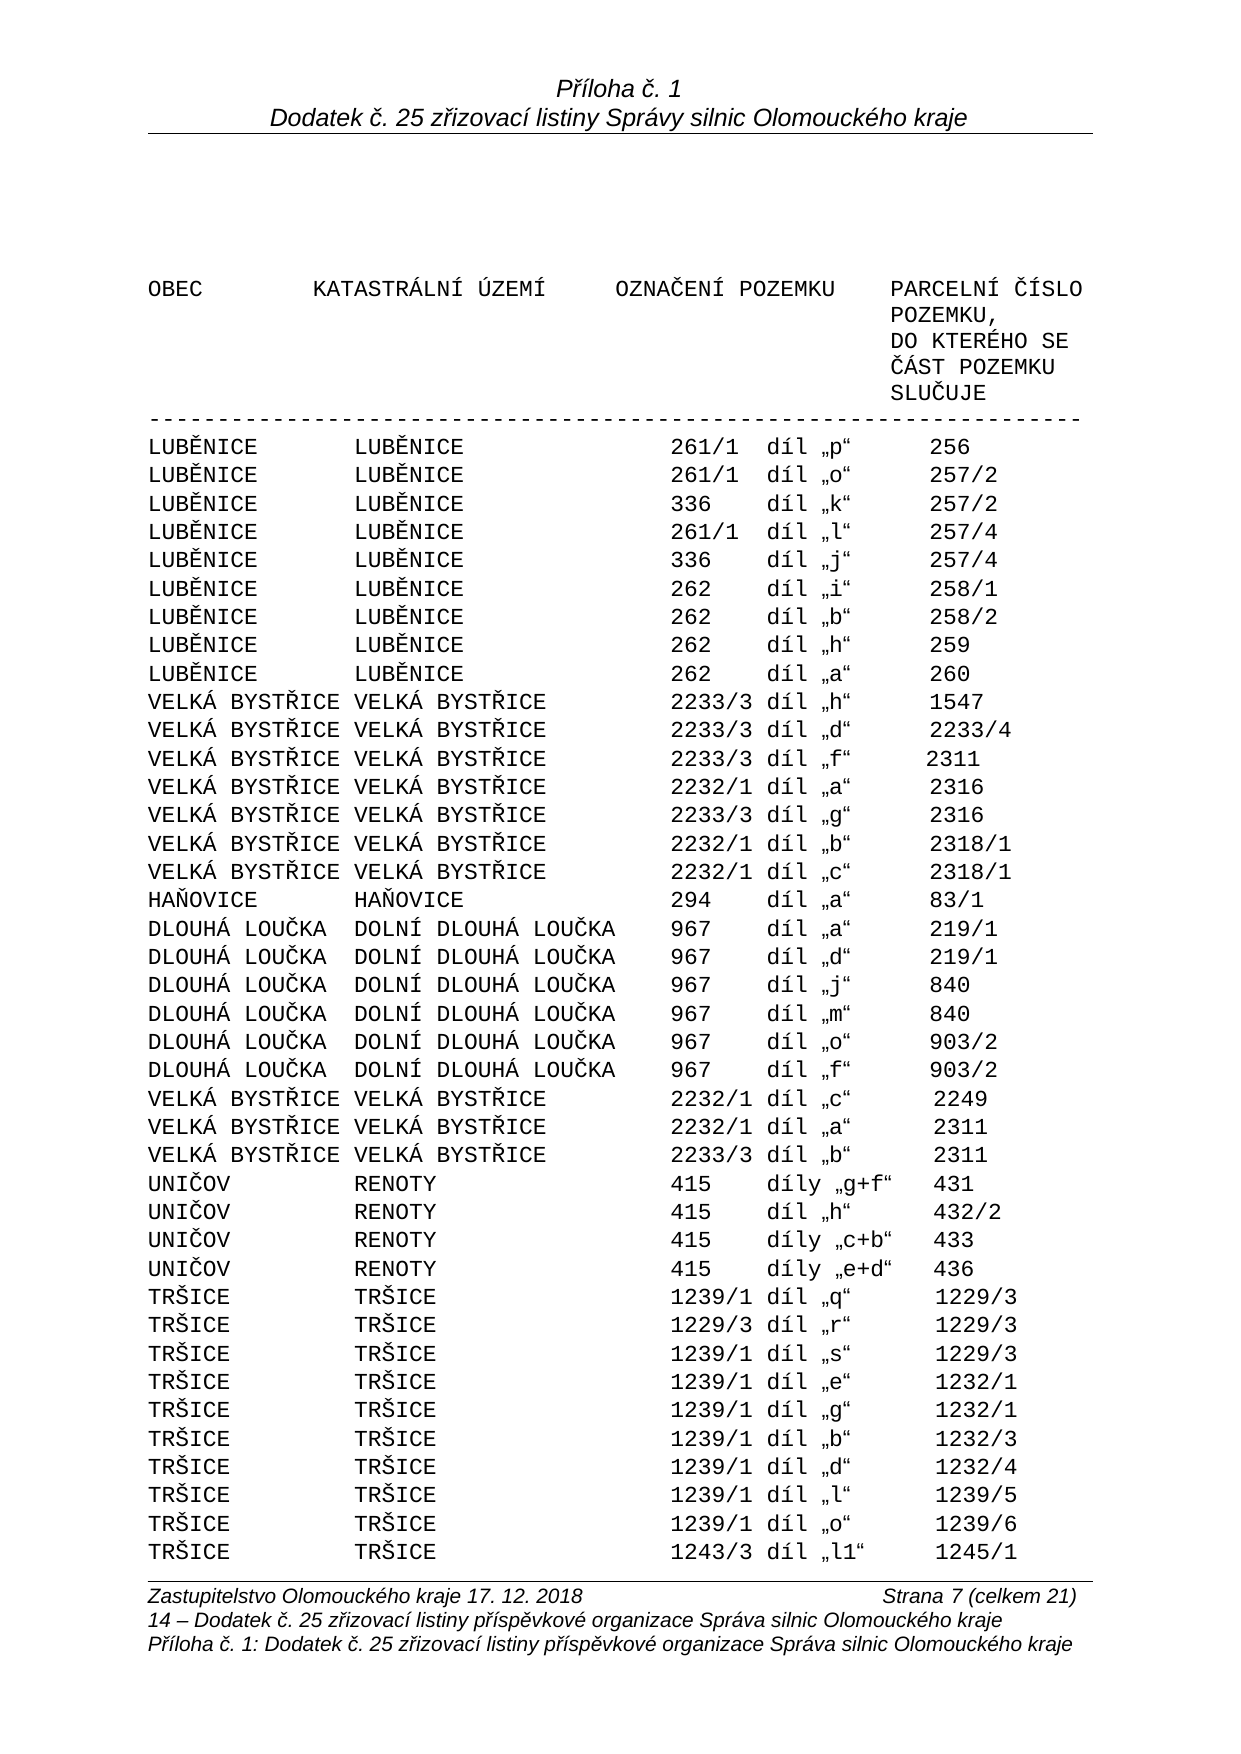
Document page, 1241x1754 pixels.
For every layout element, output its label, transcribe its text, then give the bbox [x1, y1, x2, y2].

text VELKÁ BYSTŘICE VELKÁ BYSTŘICE 2233/3 díl „g“ 2316 [148, 801, 1093, 829]
text TRŠICE TRŠICE 1239/1 díl „q“ 1229/3 [148, 1283, 1093, 1311]
text DO KTERÉHO SE [148, 329, 1093, 355]
text TRŠICE TRŠICE 1239/1 díl „e“ 1232/1 [148, 1368, 1093, 1396]
text LUBĚNICE LUBĚNICE 261/1 díl „l“ 257/4 [148, 518, 1093, 546]
text DLOUHÁ LOUČKA DOLNÍ DLOUHÁ LOUČKA 967 díl „d“ 219/1 [148, 943, 1093, 971]
text DLOUHÁ LOUČKA DOLNÍ DLOUHÁ LOUČKA 967 díl „a“ 219/1 [148, 914, 1093, 943]
text TRŠICE TRŠICE 1239/1 díl „b“ 1232/3 [148, 1424, 1093, 1453]
text DLOUHÁ LOUČKA DOLNÍ DLOUHÁ LOUČKA 967 díl „m“ 840 [148, 999, 1093, 1028]
text TRŠICE TRŠICE 1239/1 díl „d“ 1232/4 [148, 1453, 1093, 1481]
text -------------------------------------------------------------------- [148, 407, 1093, 433]
text LUBĚNICE LUBĚNICE 262 díl „i“ 258/1 [148, 574, 1093, 603]
text OBEC KATASTRÁLNÍ ÚZEMÍ OZNAČENÍ POZEMKU PARCELNÍ ČÍSLO [148, 277, 1093, 303]
text VELKÁ BYSTŘICE VELKÁ BYSTŘICE 2233/3 díl „b“ 2311 [148, 1141, 1093, 1169]
text VELKÁ BYSTŘICE VELKÁ BYSTŘICE 2232/1 díl „c“ 2249 [148, 1084, 1093, 1113]
text VELKÁ BYSTŘICE VELKÁ BYSTŘICE 2233/3 díl „h“ 1547 [148, 688, 1093, 716]
text LUBĚNICE LUBĚNICE 262 díl „h“ 259 [148, 631, 1093, 659]
text DLOUHÁ LOUČKA DOLNÍ DLOUHÁ LOUČKA 967 díl „j“ 840 [148, 971, 1093, 999]
text UNIČOV RENOTY 415 díly „c+b“ 433 [148, 1226, 1093, 1254]
text LUBĚNICE LUBĚNICE 261/1 díl „o“ 257/2 [148, 461, 1093, 489]
text DLOUHÁ LOUČKA DOLNÍ DLOUHÁ LOUČKA 967 díl „f“ 903/2 [148, 1056, 1093, 1084]
text TRŠICE TRŠICE 1243/3 díl „l1“ 1245/1 [148, 1538, 1093, 1566]
text LUBĚNICE LUBĚNICE 262 díl „a“ 260 [148, 659, 1093, 688]
text DLOUHÁ LOUČKA DOLNÍ DLOUHÁ LOUČKA 967 díl „o“ 903/2 [148, 1028, 1093, 1056]
text POZEMKU, [148, 303, 1093, 329]
text VELKÁ BYSTŘICE VELKÁ BYSTŘICE 2233/3 díl „f“ 2311 [148, 744, 1093, 773]
text VELKÁ BYSTŘICE VELKÁ BYSTŘICE 2233/3 díl „d“ 2233/4 [148, 716, 1093, 744]
text UNIČOV RENOTY 415 díl „h“ 432/2 [148, 1198, 1093, 1226]
text VELKÁ BYSTŘICE VELKÁ BYSTŘICE 2232/1 díl „a“ 2311 [148, 1113, 1093, 1141]
text UNIČOV RENOTY 415 díly „e+d“ 436 [148, 1254, 1093, 1283]
text VELKÁ BYSTŘICE VELKÁ BYSTŘICE 2232/1 díl „a“ 2316 [148, 773, 1093, 801]
text SLUČUJE [148, 381, 1093, 407]
text TRŠICE TRŠICE 1229/3 díl „r“ 1229/3 [148, 1311, 1093, 1339]
text VELKÁ BYSTŘICE VELKÁ BYSTŘICE 2232/1 díl „c“ 2318/1 [148, 858, 1093, 886]
text TRŠICE TRŠICE 1239/1 díl „l“ 1239/5 [148, 1481, 1093, 1509]
text TRŠICE TRŠICE 1239/1 díl „g“ 1232/1 [148, 1396, 1093, 1424]
text VELKÁ BYSTŘICE VELKÁ BYSTŘICE 2232/1 díl „b“ 2318/1 [148, 829, 1093, 858]
text LUBĚNICE LUBĚNICE 336 díl „j“ 257/4 [148, 546, 1093, 574]
text LUBĚNICE LUBĚNICE 336 díl „k“ 257/2 [148, 489, 1093, 518]
text TRŠICE TRŠICE 1239/1 díl „s“ 1229/3 [148, 1339, 1093, 1368]
text UNIČOV RENOTY 415 díly „g+f“ 431 [148, 1169, 1093, 1198]
text LUBĚNICE LUBĚNICE 261/1 díl „p“ 256 [148, 433, 1093, 461]
text HAŇOVICE HAŇOVICE 294 díl „a“ 83/1 [148, 886, 1093, 914]
text LUBĚNICE LUBĚNICE 262 díl „b“ 258/2 [148, 603, 1093, 631]
text ČÁST POZEMKU [148, 355, 1093, 381]
text TRŠICE TRŠICE 1239/1 díl „o“ 1239/6 [148, 1509, 1093, 1538]
